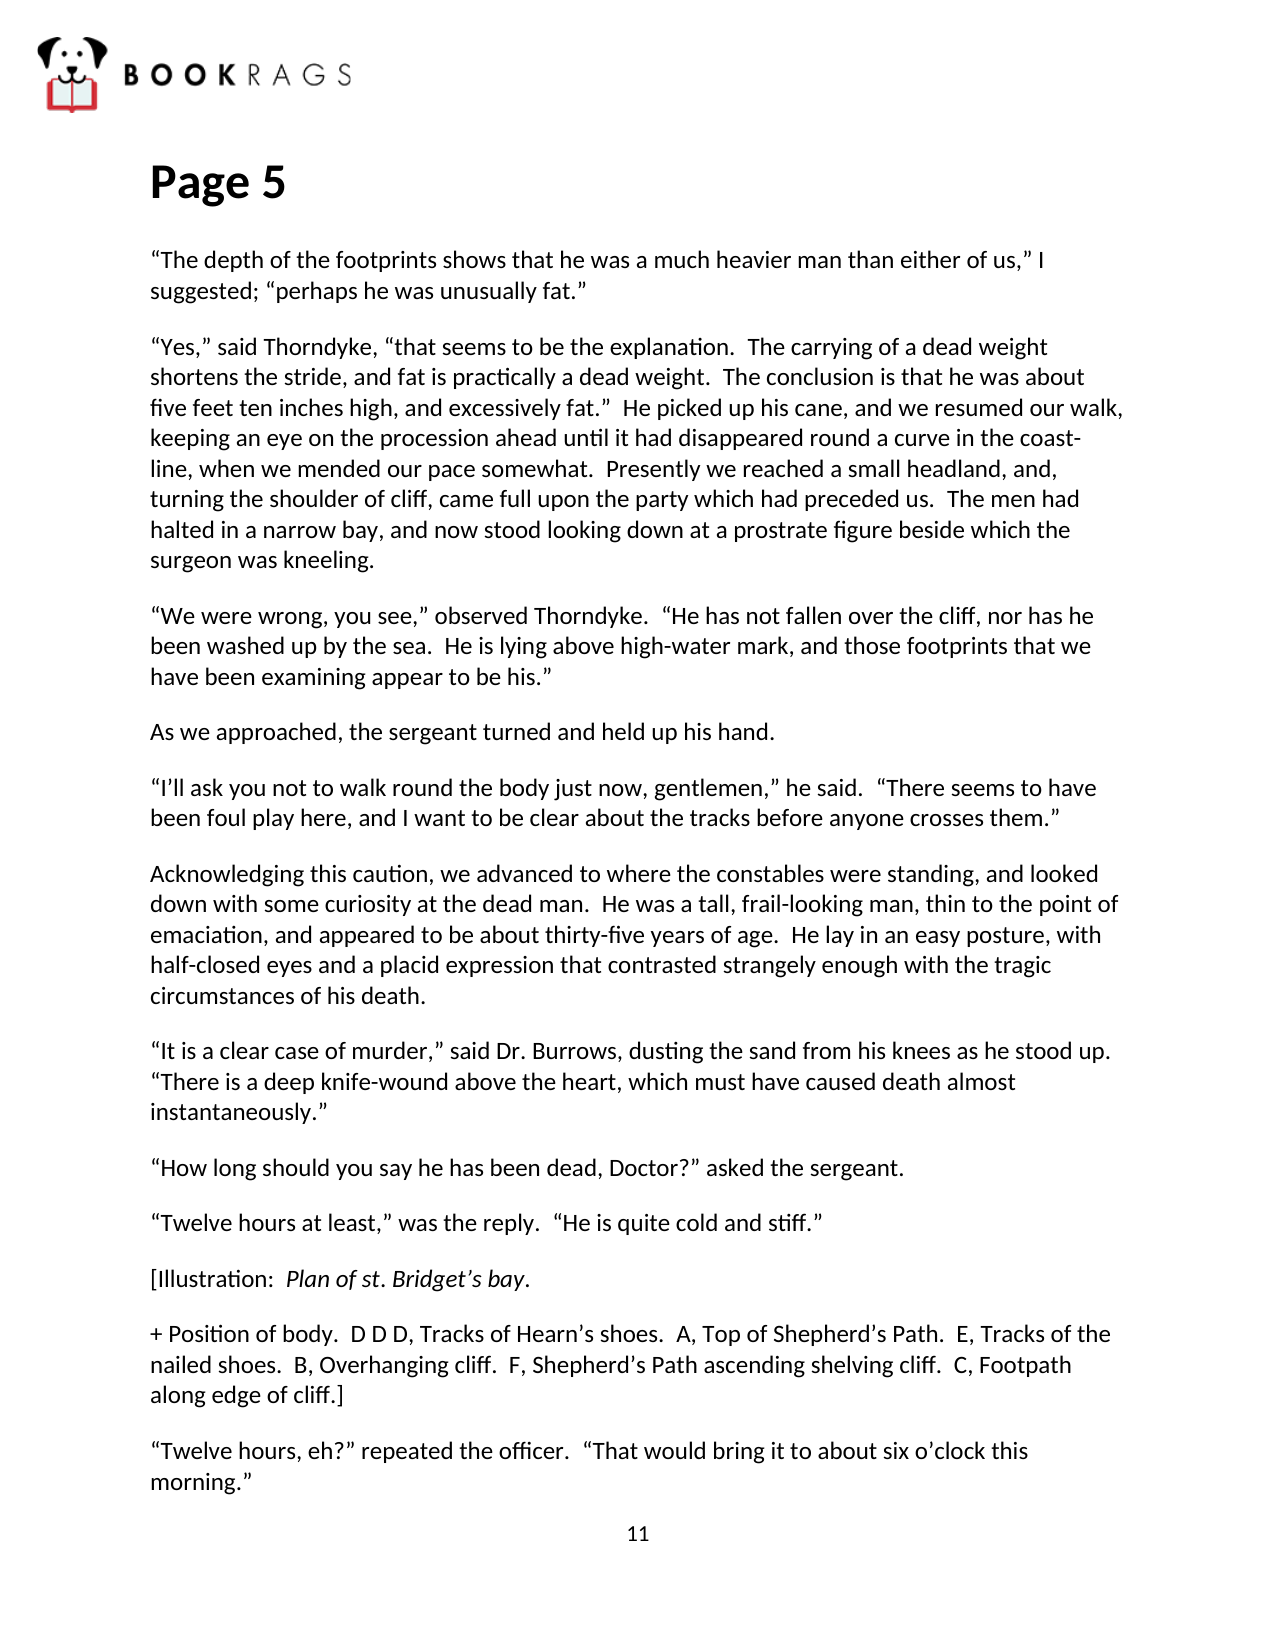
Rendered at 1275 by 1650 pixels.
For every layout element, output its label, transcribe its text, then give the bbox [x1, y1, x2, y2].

text As we approached, the sergeant turned and held up his hand. [150, 716, 1125, 747]
text “How long should you say he has been dead, Doctor?” asked the sergeant. [150, 1152, 1125, 1183]
text “Twelve hours at least,” was the reply. “He is quite cold and stiff.” [150, 1208, 1125, 1238]
text “I’ll ask you not to walk round the body just now, gentlemen,” he said. “There seems to have been foul play here, and I want to be clear about the tracks before anyone crosses them.” [150, 772, 1125, 833]
text [Illustration: Plan of st. Bridget’s bay. [150, 1263, 1125, 1294]
text “It is a clear case of murder,” said Dr. Burrows, dusting the sand from his knees as he stood up. “There is a deep knife-wound above the heart, which must have caused death almost instantaneously.” [150, 1036, 1125, 1127]
text “Yes,” said Thorndyke, “that seems to be the explanation. The carrying of a dead weight shortens the stride, and fat is practically a dead weight. The conclusion is that he was about five feet ten inches high, and excessively fat.” He picked up his cane, and we resumed our walk, keeping an eye on the procession ahead until it had disappeared round a curve in the coast-line, when we mended our pace somewhat. Presently we reached a small headland, and, turning the shoulder of cliff, came full upon the party which had preceded us. The men had halted in a narrow bay, and now stood looking down at a prostrate figure beside which the surgeon was kneeling. [150, 331, 1125, 575]
text Acknowledging this caution, we advanced to where the constables were standing, and looked down with some curiosity at the dead man. He was a tall, frail-looking man, thin to the point of emaciation, and appeared to be about thirty-five years of age. He lay in an easy posture, with half-closed eyes and a placid expression that contrasted strangely enough with the tragic circumstances of his death. [150, 858, 1125, 1011]
text “We were wrong, you see,” observed Thorndyke. “He has not fallen over the cliff, nor has he been washed up by the sea. He is lying above high-water mark, and those footprints that we have been examining appear to be his.” [150, 600, 1125, 691]
text “The depth of the footprints shows that he was a much heavier man than either of us,” I suggested; “perhaps he was unusually fat.” [150, 244, 1125, 306]
picture [37, 37, 351, 113]
text Page 5 [150, 150, 1125, 211]
text “Twelve hours, eh?” repeated the officer. “That would bring it to about six o’clock this morning.” [150, 1435, 1125, 1496]
text + Position of body. D D D, Tracks of Hearn’s shoes. A, Top of Shepherd’s Path. E, Tracks of the nailed shoes. B, Overhanging cliff. F, Shepherd’s Path ascending shelving cliff. C, Footpath along edge of cliff.] [150, 1319, 1125, 1410]
